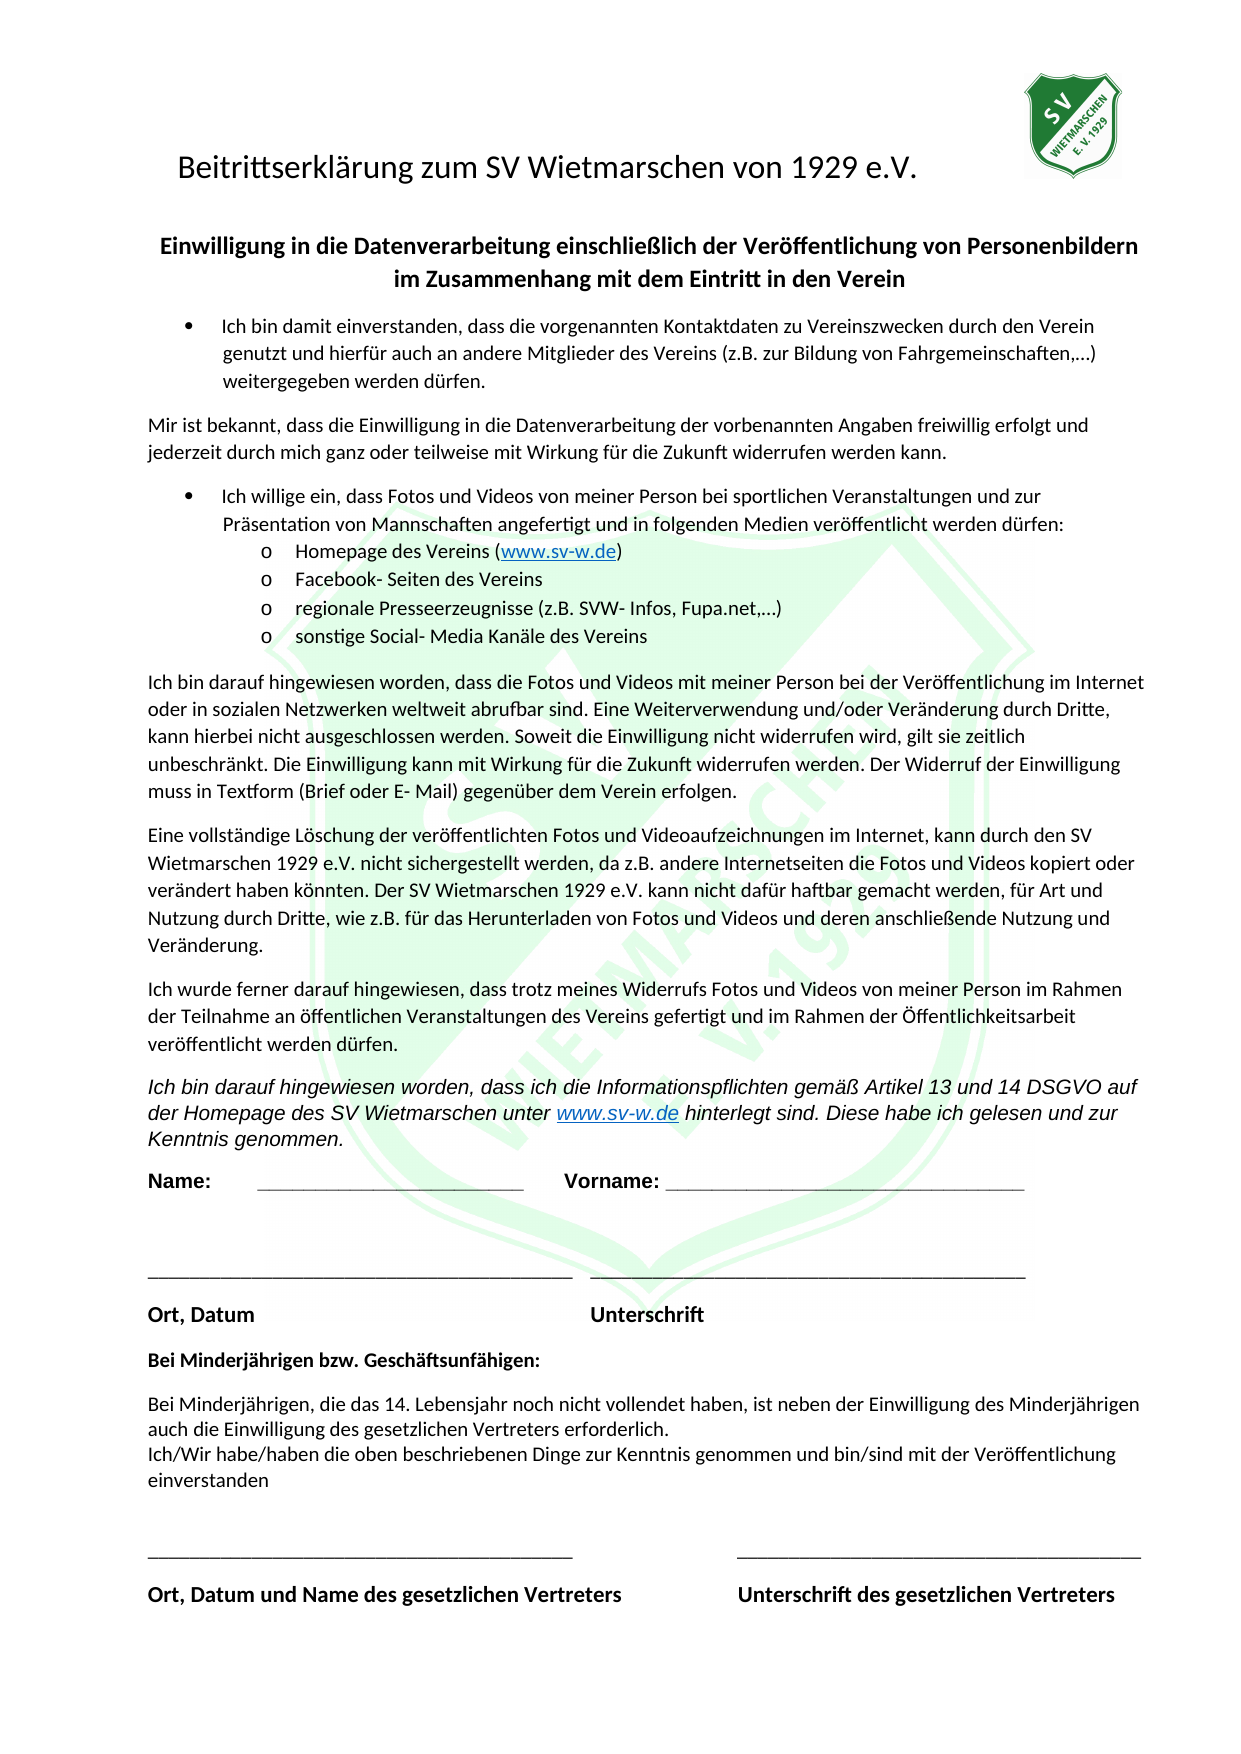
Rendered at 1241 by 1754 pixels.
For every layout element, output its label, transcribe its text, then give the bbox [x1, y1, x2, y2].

text Mir ist bekannt, dass die Einwilligung in die Datenverarbeitung der vorbenannten Angaben freiwillig erfolgt und jederzeit durch mich ganz oder teilweise mit Wirkung für die Zukunft widerrufen werden kann. [148, 412, 1152, 465]
text _________________________________________ _______________________________________ [148, 1537, 1152, 1562]
text Einwilligung in die Datenverarbeitung einschließlich der Veröffentlichung von Personenbildern im Zusammenhang mit dem Eintritt in den Verein [148, 231, 1152, 294]
text Bei Minderjährigen bzw. Geschäftsunfähigen: [148, 1347, 1152, 1372]
text Bei Minderjährigen, die das 14. Lebensjahr noch nicht vollendet haben, ist neben der Einwilligung des Minderjährigen auch die Einwilligung des gesetzlichen Vertreters erforderlich. [148, 1391, 1152, 1442]
text Ort, Datum Unterschrift [148, 1300, 1152, 1328]
list Ich bin damit einverstanden, dass die vorgenannten Kontaktdaten zu Vereinszwecken durch den Verein genutzt und hierfür auch an andere Mitglieder des Vereins (z.B. zur Bildung von Fahrgemeinschaften,…) weitergegeben werden dürfen. [185, 313, 1152, 393]
text Eine vollständige Löschung der veröffentlichten Fotos und Videoaufzeichnungen im Internet, kann durch den SV Wietmarschen 1929 e.V. nicht sichergestellt werden, da z.B. andere Internetseiten die Fotos und Videos kopiert oder verändert haben könnten. Der SV Wietmarschen 1929 e.V. kann nicht dafür haftbar gemacht werden, für Art und Nutzung durch Dritte, wie z.B. für das Herunterladen von Fotos und Videos und deren anschließende Nutzung und Veränderung. [148, 823, 1152, 958]
list regionale Presseerzeugnisse (z.B. SVW- Infos, Fupa.net,…) [260, 595, 1152, 622]
picture [1024, 73, 1123, 179]
text _________________________________________ __________________________________________ [148, 1256, 1152, 1281]
list Ich willige ein, dass Fotos und Videos von meiner Person bei sportlichen Veranstaltungen und zur Präsentation von Mannschaften angefertigt und in folgenden Medien veröffentlicht werden dürfen: [185, 483, 1152, 536]
text Ich/Wir habe/haben die oben beschriebenen Dinge zur Kenntnis genommen und bin/sind mit der Veröffentlichung einverstanden [148, 1442, 1152, 1492]
text Ich bin darauf hingewiesen worden, dass ich die Informationspflichten gemäß Artikel 13 und 14 DSGVO auf der Homepage des SV Wietmarschen unter www.sv-w.de hinterlegt sind. Diese habe ich gelesen und zur Kenntnis genommen. [148, 1075, 1152, 1151]
list Homepage des Vereins (www.sv-w.de) [260, 538, 1152, 564]
list Facebook- Seiten des Vereins [260, 567, 1152, 593]
list sonstige Social- Media Kanäle des Vereins [260, 624, 1152, 650]
text Name: _______________________ Vorname: _______________________________ [148, 1169, 1152, 1193]
text Ich wurde ferner darauf hingewiesen, dass trotz meines Widerrufs Fotos und Videos von meiner Person im Rahmen der Teilnahme an öffentlichen Veranstaltungen des Vereins gefertigt und im Rahmen der Öffentlichkeitsarbeit veröffentlicht werden dürfen. [148, 976, 1152, 1056]
text Ort, Datum und Name des gesetzlichen Vertreters Unterschrift des gesetzlichen Vertreters [148, 1581, 1152, 1609]
text Ich bin darauf hingewiesen worden, dass die Fotos und Videos mit meiner Person bei der Veröffentlichung im Internet oder in sozialen Netzwerken weltweit abrufbar sind. Eine Weiterverwendung und/oder Veränderung durch Dritte, kann hierbei nicht ausgeschlossen werden. Soweit die Einwilligung nicht widerrufen wird, gilt sie zeitlich unbeschränkt. Die Einwilligung kann mit Wirkung für die Zukunft widerrufen werden. Der Widerruf der Einwilligung muss in Textform (Brief oder E- Mail) gegenüber dem Verein erfolgen. [148, 669, 1152, 804]
